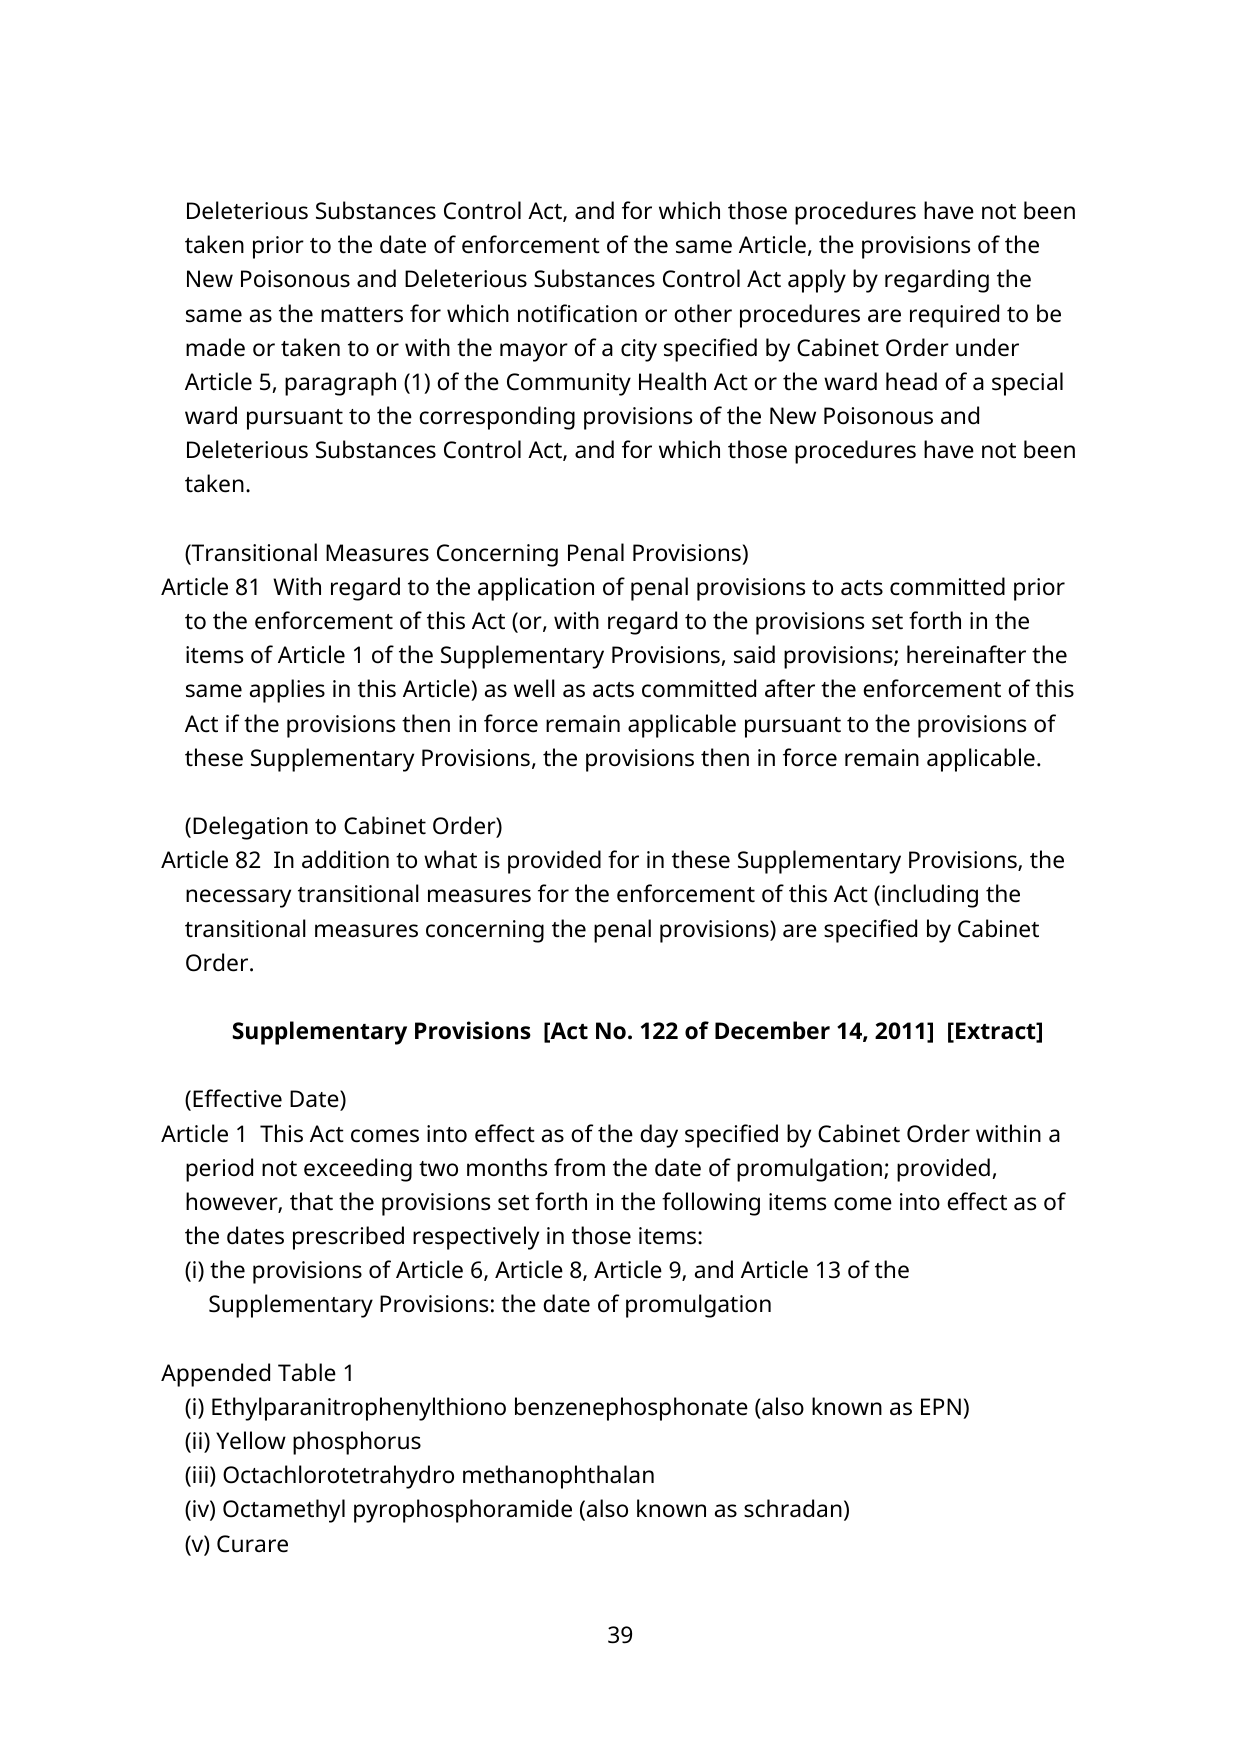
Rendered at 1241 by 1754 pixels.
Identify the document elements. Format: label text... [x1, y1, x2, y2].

text Article 1 This Act comes into effect as of the day specified by Cabinet Order within a period not exceeding two months from the date of promulgation; provided, however, that the provisions set forth in the following items come into effect as of the dates prescribed respectively in those items: [161, 1116, 1079, 1253]
text Appended Table 1 [161, 1355, 1079, 1389]
text (v) Curare [184, 1526, 1079, 1560]
text (i) Ethylparanitrophenylthiono benzenephosphonate (also known as EPN) [184, 1389, 1079, 1424]
text Article 81 With regard to the application of penal provisions to acts committed prior to the enforcement of this Act (or, with regard to the provisions set forth in the items of Article 1 of the Supplementary Provisions, said provisions; hereinafter the same applies in this Article) as well as acts committed after the enforcement of this Act if the provisions then in force remain applicable pursuant to the provisions of these Supplementary Provisions, the provisions then in force remain applicable. [161, 569, 1079, 774]
text (i) the provisions of Article 6, Article 8, Article 9, and Article 13 of the Supplementary Provisions: the date of promulgation [184, 1253, 1079, 1321]
text Supplementary Provisions [Act No. 122 of December 14, 2011] [Extract] [230, 1014, 1079, 1048]
text (ii) Yellow phosphorus [184, 1424, 1079, 1458]
text (iii) Octachlorotetrahydro methanophthalan [184, 1458, 1079, 1492]
text (Transitional Measures Concerning Penal Provisions) [184, 535, 1079, 569]
text (Delegation to Cabinet Order) [184, 809, 1079, 843]
text (iv) Octamethyl pyrophosphoramide (also known as schradan) [184, 1492, 1079, 1526]
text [161, 194, 1079, 501]
text Article 82 In addition to what is provided for in these Supplementary Provisions, the necessary transitional measures for the enforcement of this Act (including the transitional measures concerning the penal provisions) are specified by Cabinet Order. [161, 843, 1079, 979]
text (Effective Date) [184, 1082, 1079, 1116]
